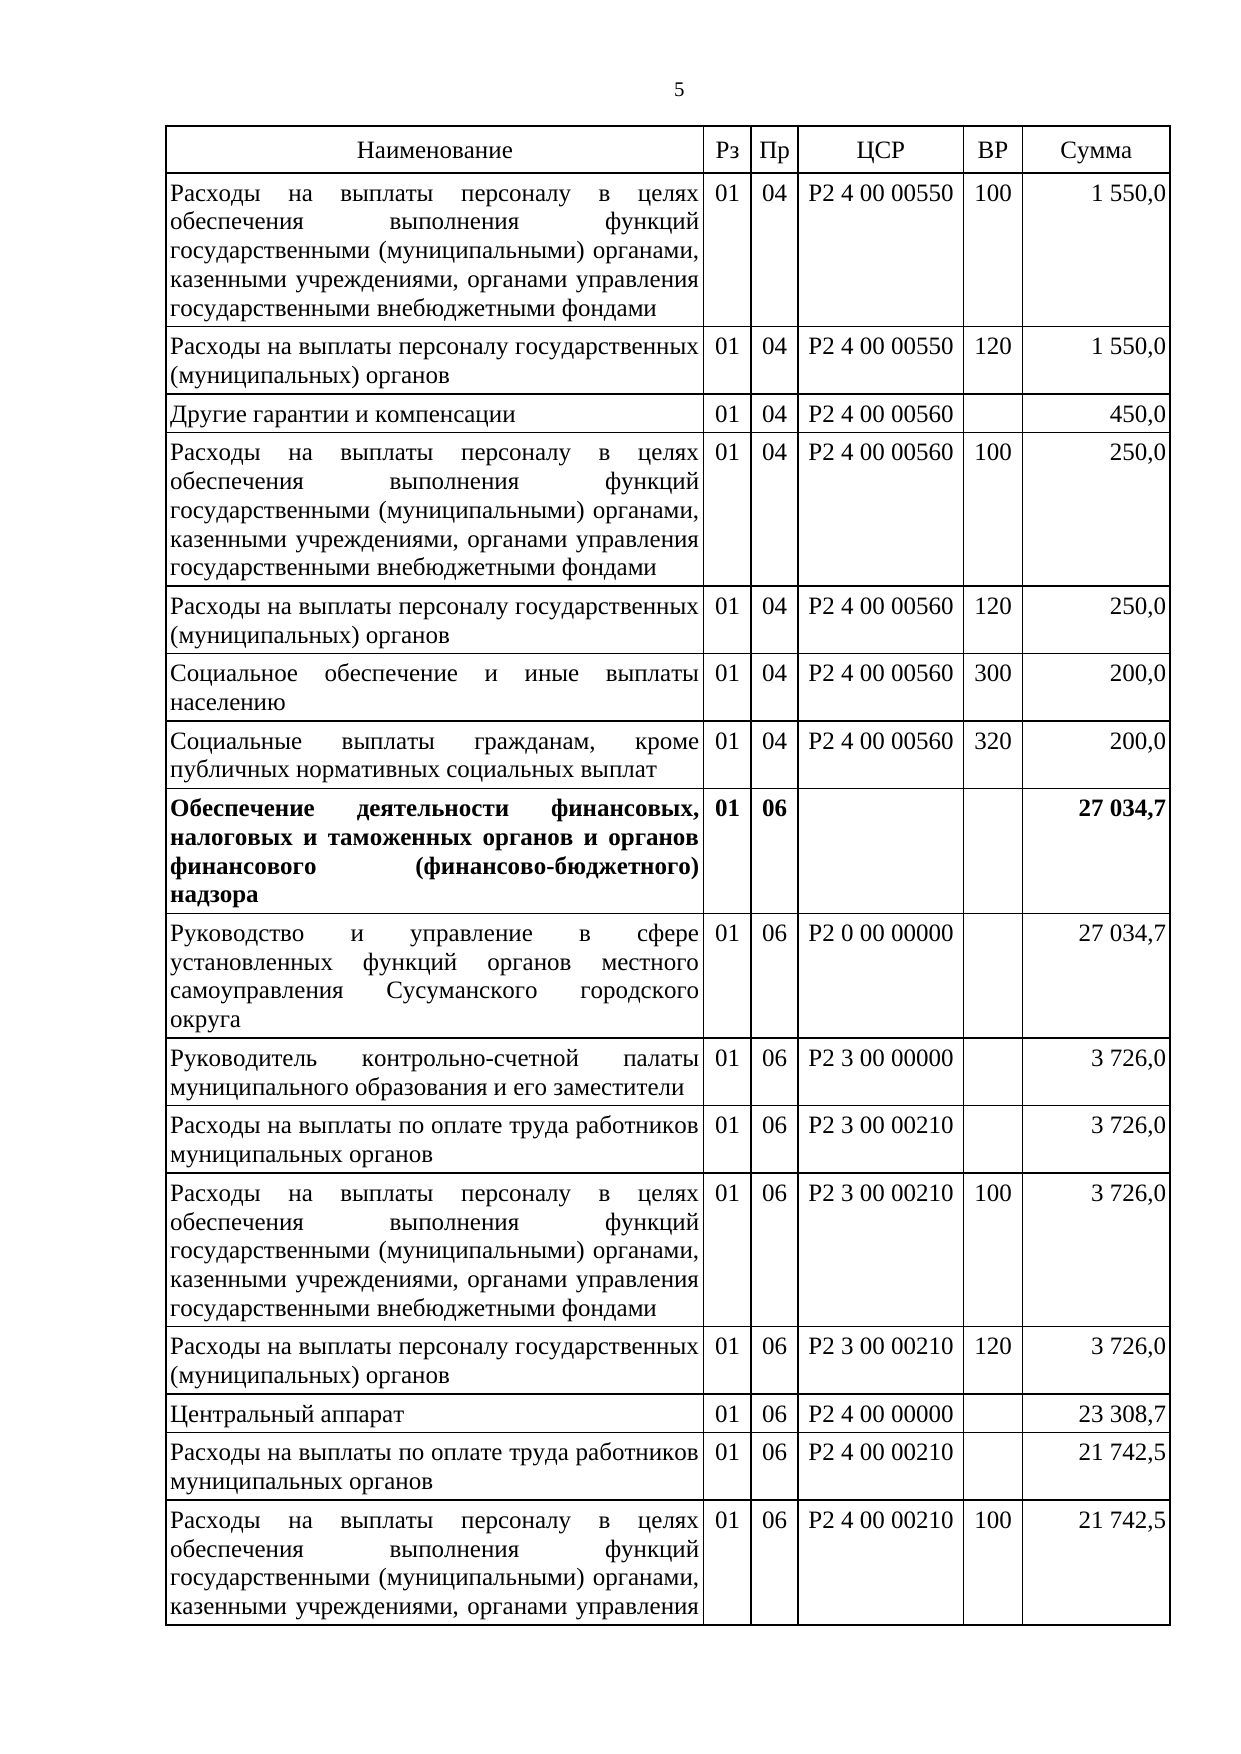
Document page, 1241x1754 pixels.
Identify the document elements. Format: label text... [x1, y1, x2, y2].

table_cell Социальное обеспечение и иные выплаты населению [167, 654, 703, 720]
table_cell Р2 4 00 00550 [799, 327, 963, 393]
table_cell 01 [704, 1039, 750, 1105]
table_cell Обеспечение деятельности финансовых, налоговых и таможенных органов и органов финансового (финансово-бюджетного) надзора [167, 789, 703, 912]
table_cell 100 [964, 174, 1022, 326]
table_cell 01 [704, 327, 750, 393]
table_header [1023, 127, 1169, 172]
table_cell Другие гарантии и компенсации [167, 395, 703, 432]
table_cell 04 [752, 654, 797, 720]
table_cell 100 [964, 433, 1022, 585]
table_header [964, 127, 1022, 172]
table_header [799, 127, 963, 172]
table_cell 120 [964, 587, 1022, 653]
table_cell 21 742,5 [1023, 1501, 1169, 1624]
table_cell 100 [964, 1174, 1022, 1326]
table_cell 01 [704, 174, 750, 326]
table_cell 250,0 [1023, 433, 1169, 585]
table_cell 120 [964, 1327, 1022, 1393]
table_cell 1 550,0 [1023, 327, 1169, 393]
table_cell 01 [704, 395, 750, 432]
table_cell 01 [704, 1174, 750, 1326]
table_cell [964, 914, 1022, 1037]
table_cell Р2 4 00 00560 [799, 433, 963, 585]
table_cell 27 034,7 [1023, 914, 1169, 1037]
table_header [167, 127, 703, 172]
table_cell [964, 1039, 1022, 1105]
table_cell 250,0 [1023, 587, 1169, 653]
table_cell 200,0 [1023, 654, 1169, 720]
table_cell 27 034,7 [1023, 789, 1169, 912]
table_cell [964, 395, 1022, 432]
table_cell Р2 4 00 00560 [799, 722, 963, 787]
table_cell 01 [704, 1395, 750, 1432]
table_cell Расходы на выплаты персоналу государственных (муниципальных) органов [167, 587, 703, 653]
table_cell 01 [704, 654, 750, 720]
table_cell 01 [704, 587, 750, 653]
table_cell 01 [704, 1433, 750, 1499]
table_cell Р2 3 00 00210 [799, 1106, 963, 1172]
table_cell 04 [752, 174, 797, 326]
table_cell Руководитель контрольно-счетной палаты муниципального образования и его заместители [167, 1039, 703, 1105]
table_cell Р2 3 00 00210 [799, 1174, 963, 1326]
table_header [752, 127, 797, 172]
table_cell 04 [752, 587, 797, 653]
table_cell 200,0 [1023, 722, 1169, 787]
table_cell 300 [964, 654, 1022, 720]
table_cell 04 [752, 327, 797, 393]
table_cell 3 726,0 [1023, 1106, 1169, 1172]
table_cell 06 [752, 1501, 797, 1624]
table_cell 01 [704, 1106, 750, 1172]
table_cell 06 [752, 1106, 797, 1172]
table_cell 06 [752, 1039, 797, 1105]
table_cell [964, 789, 1022, 912]
table_cell 01 [704, 433, 750, 585]
table_cell 3 726,0 [1023, 1174, 1169, 1326]
table_cell 01 [704, 722, 750, 787]
table_cell 320 [964, 722, 1022, 787]
table_cell Р2 4 00 00560 [799, 395, 963, 432]
table_cell 3 726,0 [1023, 1327, 1169, 1393]
table_header [704, 127, 750, 172]
table_cell Р2 4 00 00550 [799, 174, 963, 326]
table_cell 06 [752, 1395, 797, 1432]
table_cell Центральный аппарат [167, 1395, 703, 1432]
table_cell Р2 4 00 00210 [799, 1433, 963, 1499]
table_cell 100 [964, 1501, 1022, 1624]
table_cell [964, 1106, 1022, 1172]
table_cell Расходы на выплаты персоналу государственных (муниципальных) органов [167, 327, 703, 393]
table_cell 06 [752, 1174, 797, 1326]
table_cell Р2 3 00 00000 [799, 1039, 963, 1105]
table_cell Р2 4 00 00210 [799, 1501, 963, 1624]
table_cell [167, 1501, 703, 1624]
table_cell 3 726,0 [1023, 1039, 1169, 1105]
table_cell 04 [752, 722, 797, 787]
table_cell Р2 4 00 00560 [799, 587, 963, 653]
table_cell Р2 0 00 00000 [799, 914, 963, 1037]
table_cell 06 [752, 1433, 797, 1499]
table_cell 06 [752, 789, 797, 912]
table_cell 06 [752, 1327, 797, 1393]
table_cell Расходы на выплаты по оплате труда работников муниципальных органов [167, 1433, 703, 1499]
table_cell 450,0 [1023, 395, 1169, 432]
table_cell 04 [752, 395, 797, 432]
table_cell [964, 1433, 1022, 1499]
table_cell 01 [704, 914, 750, 1037]
table_cell 23 308,7 [1023, 1395, 1169, 1432]
table_cell Руководство и управление в сфере установленных функций органов местного самоуправления Сусуманского городского округа [167, 914, 703, 1037]
table_cell Расходы на выплаты по оплате труда работников муниципальных органов [167, 1106, 703, 1172]
table_cell 01 [704, 789, 750, 912]
table_cell Расходы на выплаты персоналу государственных (муниципальных) органов [167, 1327, 703, 1393]
table_cell 04 [752, 433, 797, 585]
table_cell 01 [704, 1327, 750, 1393]
table_cell 120 [964, 327, 1022, 393]
table_cell 21 742,5 [1023, 1433, 1169, 1499]
table_cell 1 550,0 [1023, 174, 1169, 326]
table_cell 06 [752, 914, 797, 1037]
table_cell [799, 789, 963, 912]
table_cell Р2 3 00 00210 [799, 1327, 963, 1393]
table_cell 01 [704, 1501, 750, 1624]
table_cell [964, 1395, 1022, 1432]
table_cell Социальные выплаты гражданам, кроме публичных нормативных социальных выплат [167, 722, 703, 787]
table_cell Р2 4 00 00560 [799, 654, 963, 720]
table_cell Р2 4 00 00000 [799, 1395, 963, 1432]
